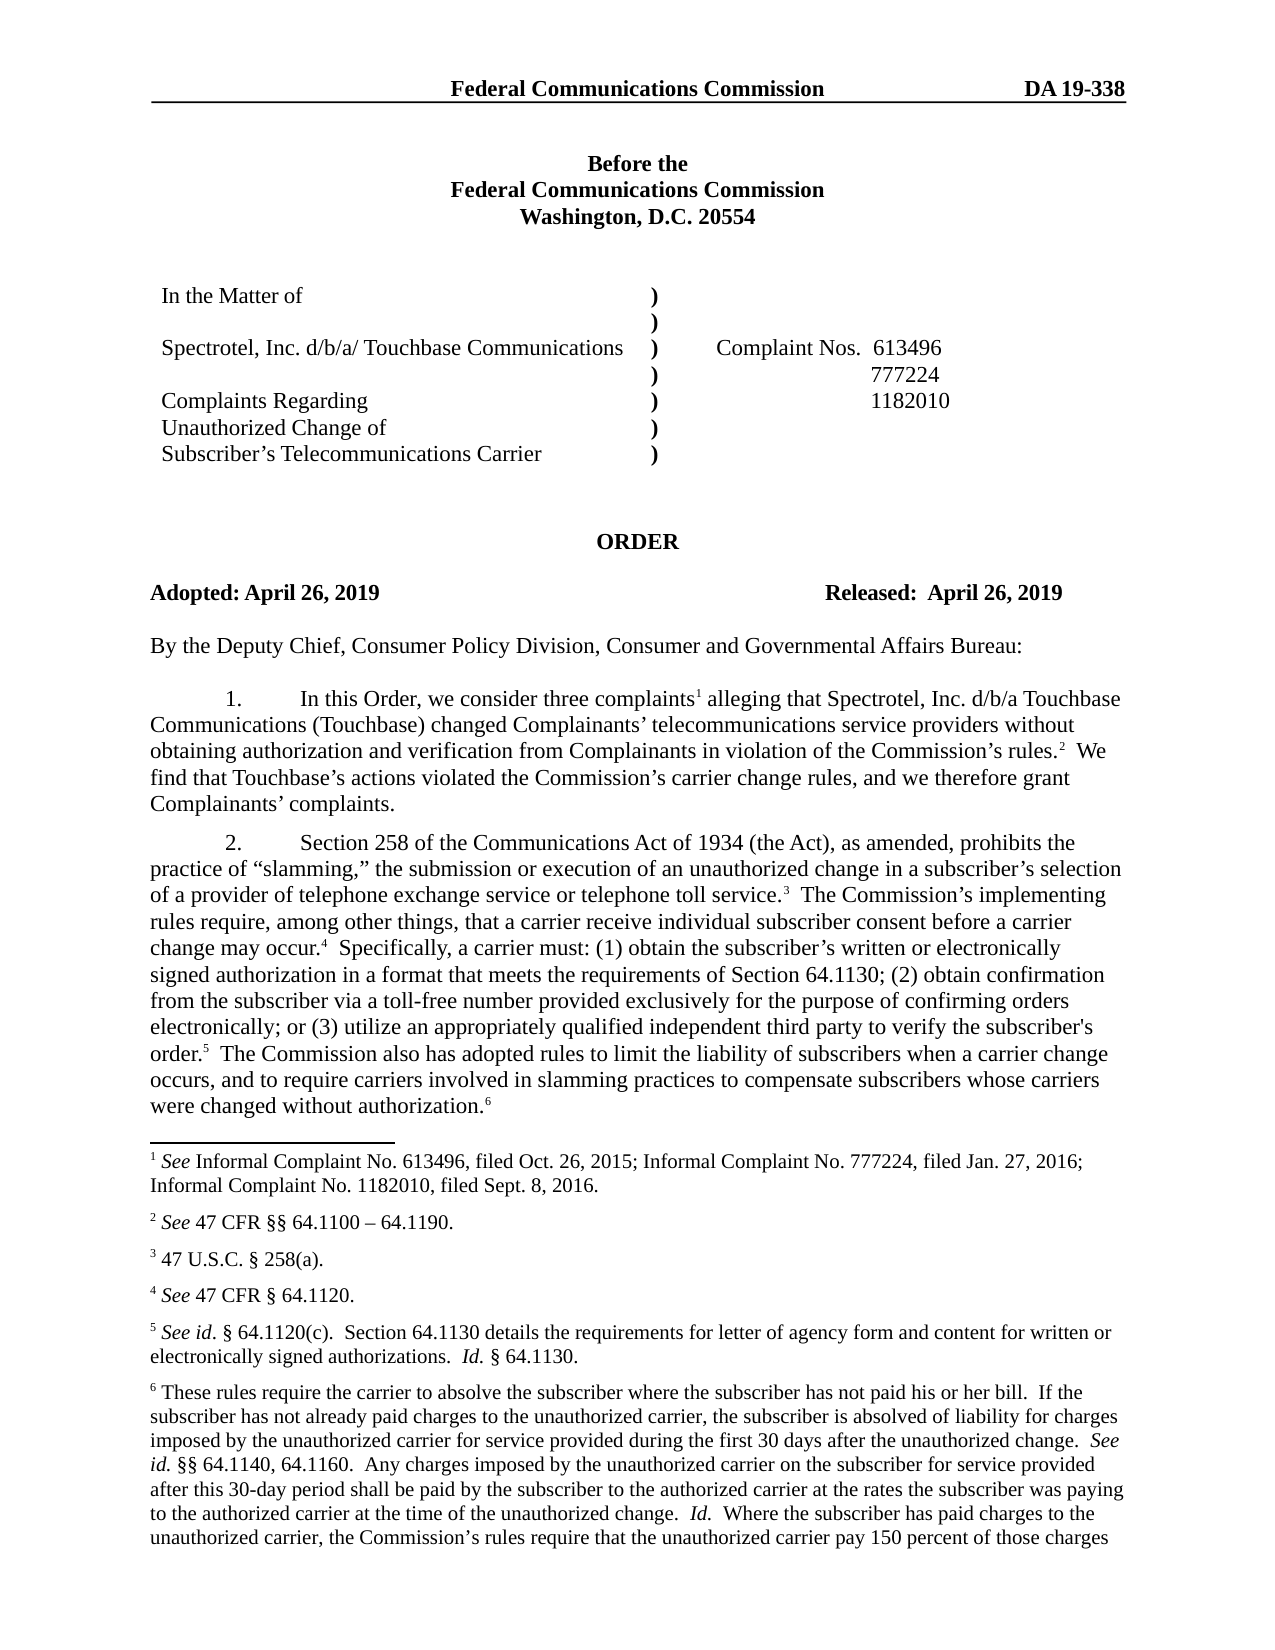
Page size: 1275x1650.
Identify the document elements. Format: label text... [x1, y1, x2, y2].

table_header ) ) ) ) ) ) ) [639, 282, 705, 528]
text By the Deputy Chief, Consumer Policy Division, Consumer and Governmental Affairs Bureau: [150, 632, 1125, 658]
text ORDER [150, 528, 1125, 555]
list In this Order, we consider three complaints alleging that Spectrotel, Inc. d/b/a Touchbase Communications (Touchbase) changed Complainants’ telecommunications service providers without obtaining authorization and verification from Complainants in violation of the Commission’s rules. We find that Touchbase’s actions violated the Commission’s carrier change rules, and we therefore grant Complainants’ complaints. [150, 684, 1125, 816]
text Washington, D.C. 20554 [150, 203, 1125, 229]
title Before the [150, 150, 1125, 176]
table_header Complaint Nos. 613496 777224 1182010 [705, 282, 1147, 528]
table_header In the Matter of Spectrotel, Inc. d/b/a/ Touchbase Communications Complaints Regarding Unauthorized Change of Subscriber’s Telecommunications Carrier [150, 282, 639, 528]
list Section 258 of the Communications Act of 1934 (the Act), as amended, prohibits the practice of “slamming,” the submission or execution of an unauthorized change in a subscriber’s selection of a provider of telephone exchange service or telephone toll service. The Commission’s implementing rules require, among other things, that a carrier receive individual subscriber consent before a carrier change may occur. Specifically, a carrier must: (1) obtain the subscriber’s written or electronically signed authorization in a format that meets the requirements of Section 64.1130; (2) obtain confirmation from the subscriber via a toll-free number provided exclusively for the purpose of confirming orders electronically; or (3) utilize an appropriately qualified independent third party to verify the subscriber's order. The Commission also has adopted rules to limit the liability of subscribers when a carrier change occurs, and to require carriers involved in slamming practices to compensate subscribers whose carriers were changed without authorization. [150, 829, 1125, 1119]
subtitle Federal Communications Commission [150, 176, 1125, 203]
text Adopted: April 26, 2019 Released: April 26, 2019 [150, 581, 1125, 606]
